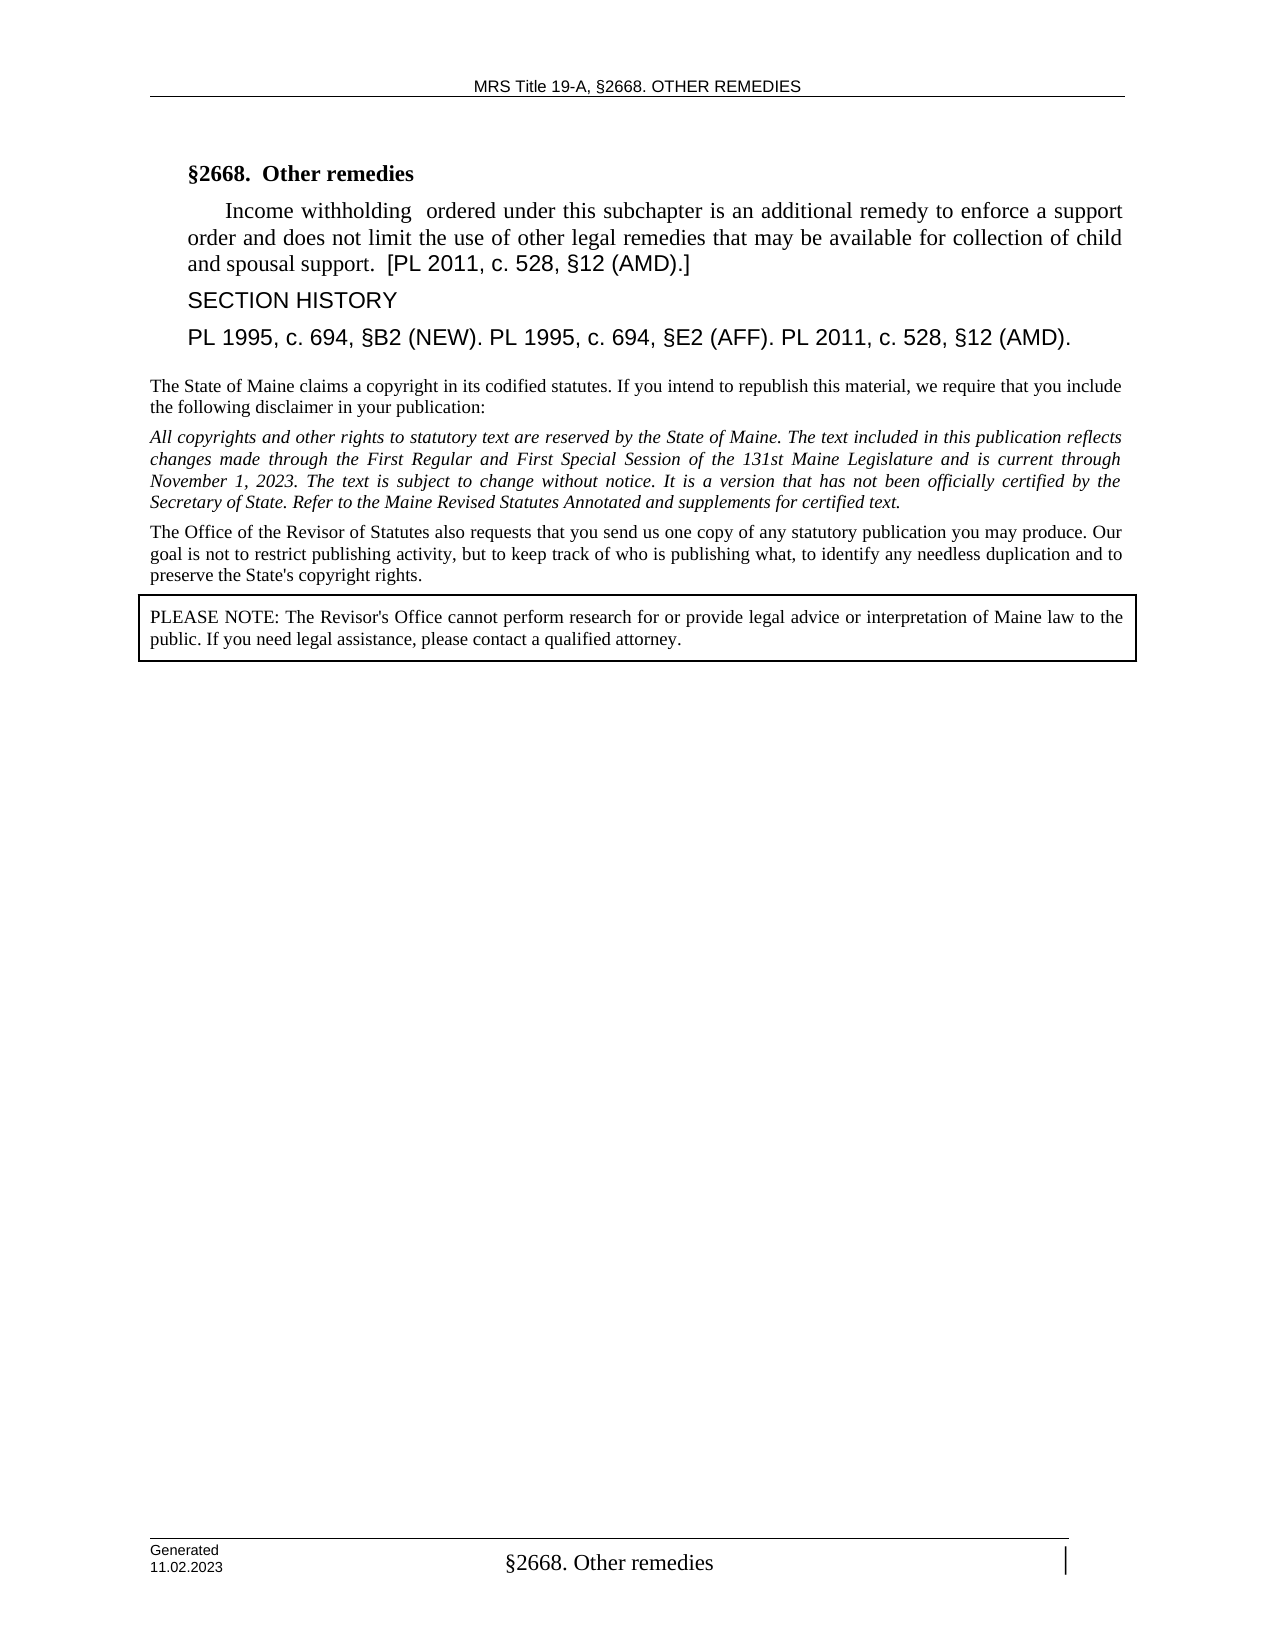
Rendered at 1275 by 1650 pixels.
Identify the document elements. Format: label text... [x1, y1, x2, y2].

text PLEASE NOTE: The Revisor's Office cannot perform research for or provide legal advice or interpretation of Maine law to the public. If you need legal assistance, please contact a qualified attorney. [140, 596, 1135, 660]
text PL 1995, c. 694, §B2 (NEW). PL 1995, c. 694, §E2 (AFF). PL 2011, c. 528, §12 (AMD). [187, 323, 1125, 350]
text SECTION HISTORY [187, 287, 1125, 313]
text The Office of the Revisor of Statutes also requests that you send us one copy of any statutory publication you may produce. Our goal is not to restrict publishing activity, but to keep track of who is publishing what, to identify any needless duplication and to preserve the State's copyright rights. [150, 521, 1125, 586]
text Income withholding ordered under this subchapter is an additional remedy to enforce a support order and does not limit the use of other legal remedies that may be available for collection of child and spousal support. [PL 2011, c. 528, §12 (AMD).] [187, 197, 1125, 276]
text The State of Maine claims a copyright in its codified statutes. If you intend to republish this material, we require that you include the following disclaimer in your publication: [150, 375, 1125, 418]
text §2668. Other remedies [187, 160, 1125, 187]
text All copyrights and other rights to statutory text are reserved by the State of Maine. The text included in this publication reflects changes made through the First Regular and First Special Session of the 131st Maine Legislature and is current through November 1, 2023 . The text is subject to change without notice. It is a version that has not been officially certified by the Secretary of State. Refer to the Maine Revised Statutes Annotated and supplements for certified text. [150, 426, 1125, 513]
